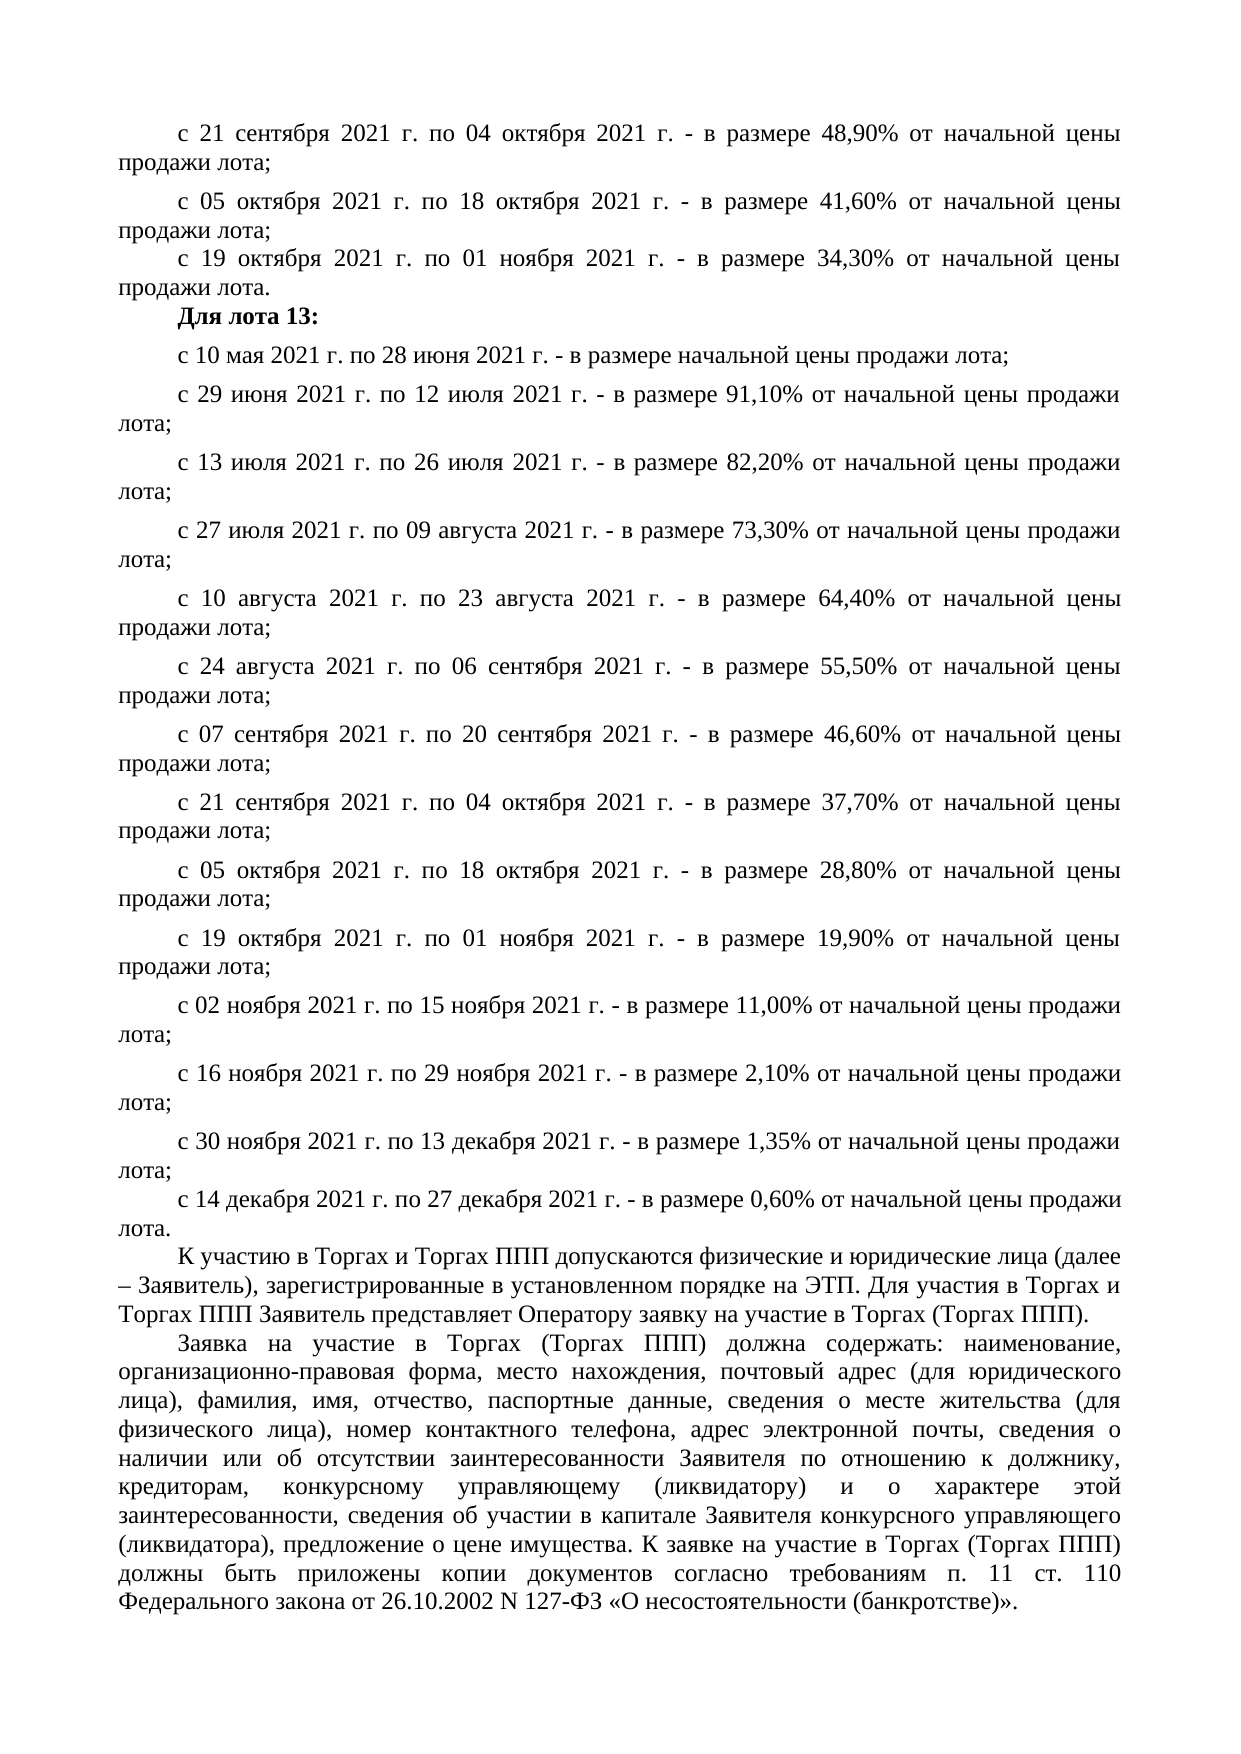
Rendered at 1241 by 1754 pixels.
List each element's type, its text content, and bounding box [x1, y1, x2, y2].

text с 14 декабря 2021 г. по 27 декабря 2021 г. - в размере 0,60% от начальной цены продажи лота. [118, 1184, 1122, 1241]
text с 21 сентября 2021 г. по 04 октября 2021 г. - в размере 37,70% от начальной цены продажи лота; [118, 787, 1122, 844]
text Заявка на участие в Торгах (Торгах ППП) должна содержать: наименование, организационно-правовая форма, место нахождения, почтовый адрес (для юридического лица), фамилия, имя, отчество, паспортные данные, сведения о месте жительства (для физического лица), номер контактного телефона, адрес электронной почты, сведения о наличии или об отсутствии заинтересованности Заявителя по отношению к должнику, кредиторам, конкурсному управляющему (ликвидатору) и о характере этой заинтересованности, сведения об участии в капитале Заявителя конкурсного управляющего (ликвидатора), предложение о цене имущества. К заявке на участие в Торгах (Торгах ППП) должны быть приложены копии документов согласно требованиям п. 11 ст. 110 Федерального закона от 26.10.2002 N 127-ФЗ «О несостоятельности (банкротстве)». [118, 1328, 1122, 1615]
text с 10 августа 2021 г. по 23 августа 2021 г. - в размере 64,40% от начальной цены продажи лота; [118, 583, 1122, 641]
text с 29 июня 2021 г. по 12 июля 2021 г. - в размере 91,10% от начальной цены продажи лота; [118, 379, 1122, 437]
text К участию в Торгах и Торгах ППП допускаются физические и юридические лица (далее – Заявитель), зарегистрированные в установленном порядке на ЭТП. Для участия в Торгах и Торгах ППП Заявитель представляет Оператору заявку на участие в Торгах (Торгах ППП). [118, 1241, 1122, 1328]
text с 30 ноября 2021 г. по 13 декабря 2021 г. - в размере 1,35% от начальной цены продажи лота; [118, 1126, 1122, 1184]
text с 19 октября 2021 г. по 01 ноября 2021 г. - в размере 34,30% от начальной цены продажи лота. [118, 243, 1122, 301]
text с 27 июля 2021 г. по 09 августа 2021 г. - в размере 73,30% от начальной цены продажи лота; [118, 515, 1122, 573]
text с 16 ноября 2021 г. по 29 ноября 2021 г. - в размере 2,10% от начальной цены продажи лота; [118, 1058, 1122, 1116]
text с 21 сентября 2021 г. по 04 октября 2021 г. - в размере 48,90% от начальной цены продажи лота; [118, 118, 1122, 176]
text с 05 октября 2021 г. по 18 октября 2021 г. - в размере 41,60% от начальной цены продажи лота; [118, 186, 1122, 243]
text с 24 августа 2021 г. по 06 сентября 2021 г. - в размере 55,50% от начальной цены продажи лота; [118, 651, 1122, 708]
text с 05 октября 2021 г. по 18 октября 2021 г. - в размере 28,80% от начальной цены продажи лота; [118, 855, 1122, 912]
text с 19 октября 2021 г. по 01 ноября 2021 г. - в размере 19,90% от начальной цены продажи лота; [118, 923, 1122, 980]
text с 13 июля 2021 г. по 26 июля 2021 г. - в размере 82,20% от начальной цены продажи лота; [118, 447, 1122, 505]
text с 10 мая 2021 г. по 28 июня 2021 г. - в размере начальной цены продажи лота; [118, 340, 1122, 369]
text Для лота 13: [118, 301, 1122, 330]
text с 07 сентября 2021 г. по 20 сентября 2021 г. - в размере 46,60% от начальной цены продажи лота; [118, 719, 1122, 776]
text с 02 ноября 2021 г. по 15 ноября 2021 г. - в размере 11,00% от начальной цены продажи лота; [118, 991, 1122, 1048]
